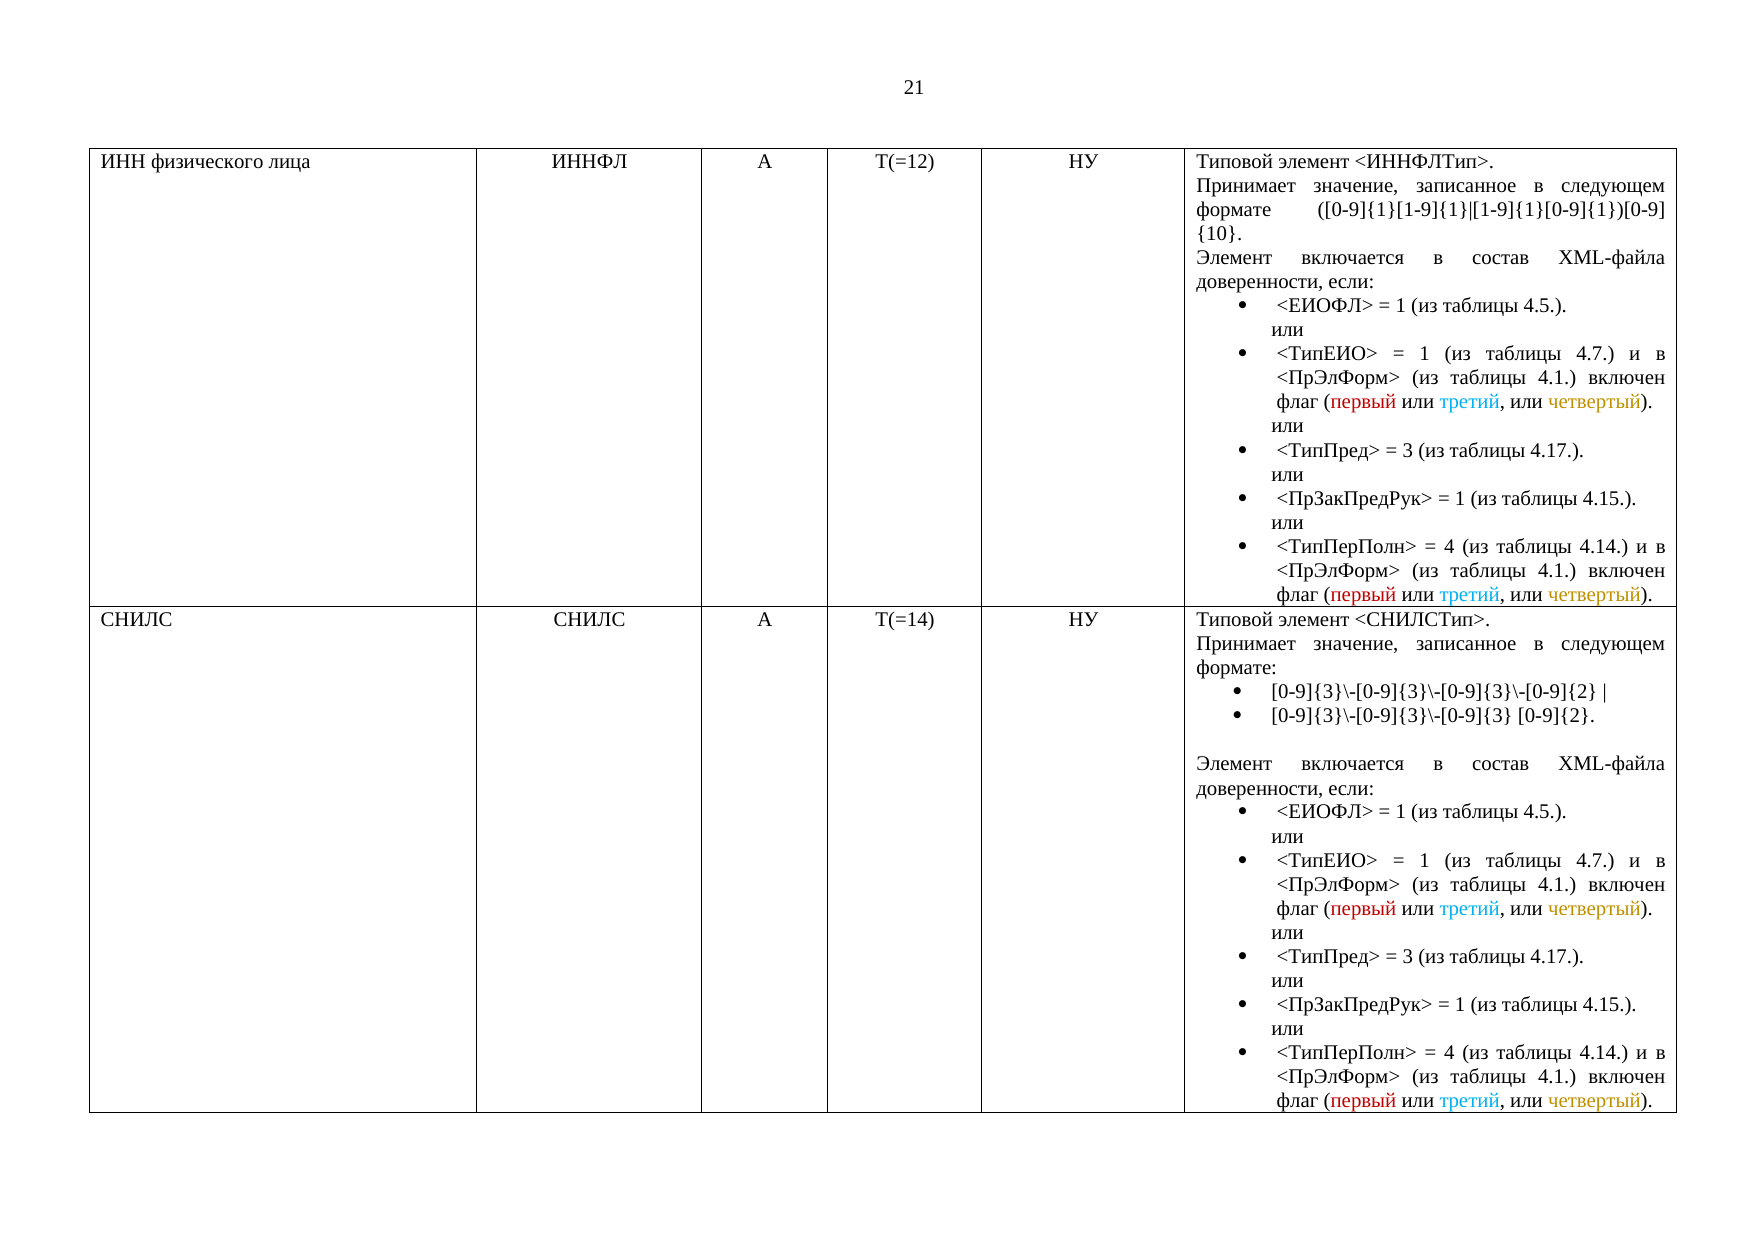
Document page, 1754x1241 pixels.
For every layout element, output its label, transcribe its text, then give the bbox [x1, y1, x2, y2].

table_cell СНИЛС [477, 607, 701, 1112]
table_cell СНИЛС [90, 607, 476, 1112]
table_cell T(=14) [828, 607, 981, 1112]
table_cell Типовой элемент <ИННФЛТип>. Принимает значение, записанное в следующем формате ([0-9]{1}[1-9]{1}|[1-9]{1}[0-9]{1})[0-9]{10}. Элемент включается в состав XML-файла доверенности, если: <ЕИОФЛ> = 1 (из таблицы 4.5.). или <ТипЕИО> = 1 (из таблицы 4.7.) и в <ПрЭлФорм> (из таблицы 4.1.) включен флаг (первый или третий, или четвертый). или <ТипПред> = 3 (из таблицы 4.17.). или <ПрЗакПредРук> = 1 (из таблицы 4.15.). или <ТипПерПолн> = 4 (из таблицы 4.14.) и в <ПрЭлФорм> (из таблицы 4.1.) включен флаг (первый или третий, или четвертый). [1185, 149, 1676, 606]
table_cell ИНН физического лица [90, 149, 476, 606]
table_cell A [702, 149, 827, 606]
table_cell НУ [982, 149, 1184, 606]
table_cell ИННФЛ [477, 149, 701, 606]
table_cell Типовой элемент <СНИЛСТип>. Принимает значение, записанное в следующем формате: [0-9]{3}\-[0-9]{3}\-[0-9]{3}\-[0-9]{2} | [0-9]{3}\-[0-9]{3}\-[0-9]{3} [0-9]{2}. Элемент включается в состав XML-файла доверенности, если: <ЕИОФЛ> = 1 (из таблицы 4.5.). или <ТипЕИО> = 1 (из таблицы 4.7.) и в <ПрЭлФорм> (из таблицы 4.1.) включен флаг (первый или третий, или четвертый). или <ТипПред> = 3 (из таблицы 4.17.). или <ПрЗакПредРук> = 1 (из таблицы 4.15.). или <ТипПерПолн> = 4 (из таблицы 4.14.) и в <ПрЭлФорм> (из таблицы 4.1.) включен флаг (первый или третий, или четвертый). [1185, 607, 1676, 1112]
table_cell T(=12) [828, 149, 981, 606]
table_cell A [702, 607, 827, 1112]
table_cell НУ [982, 607, 1184, 1112]
